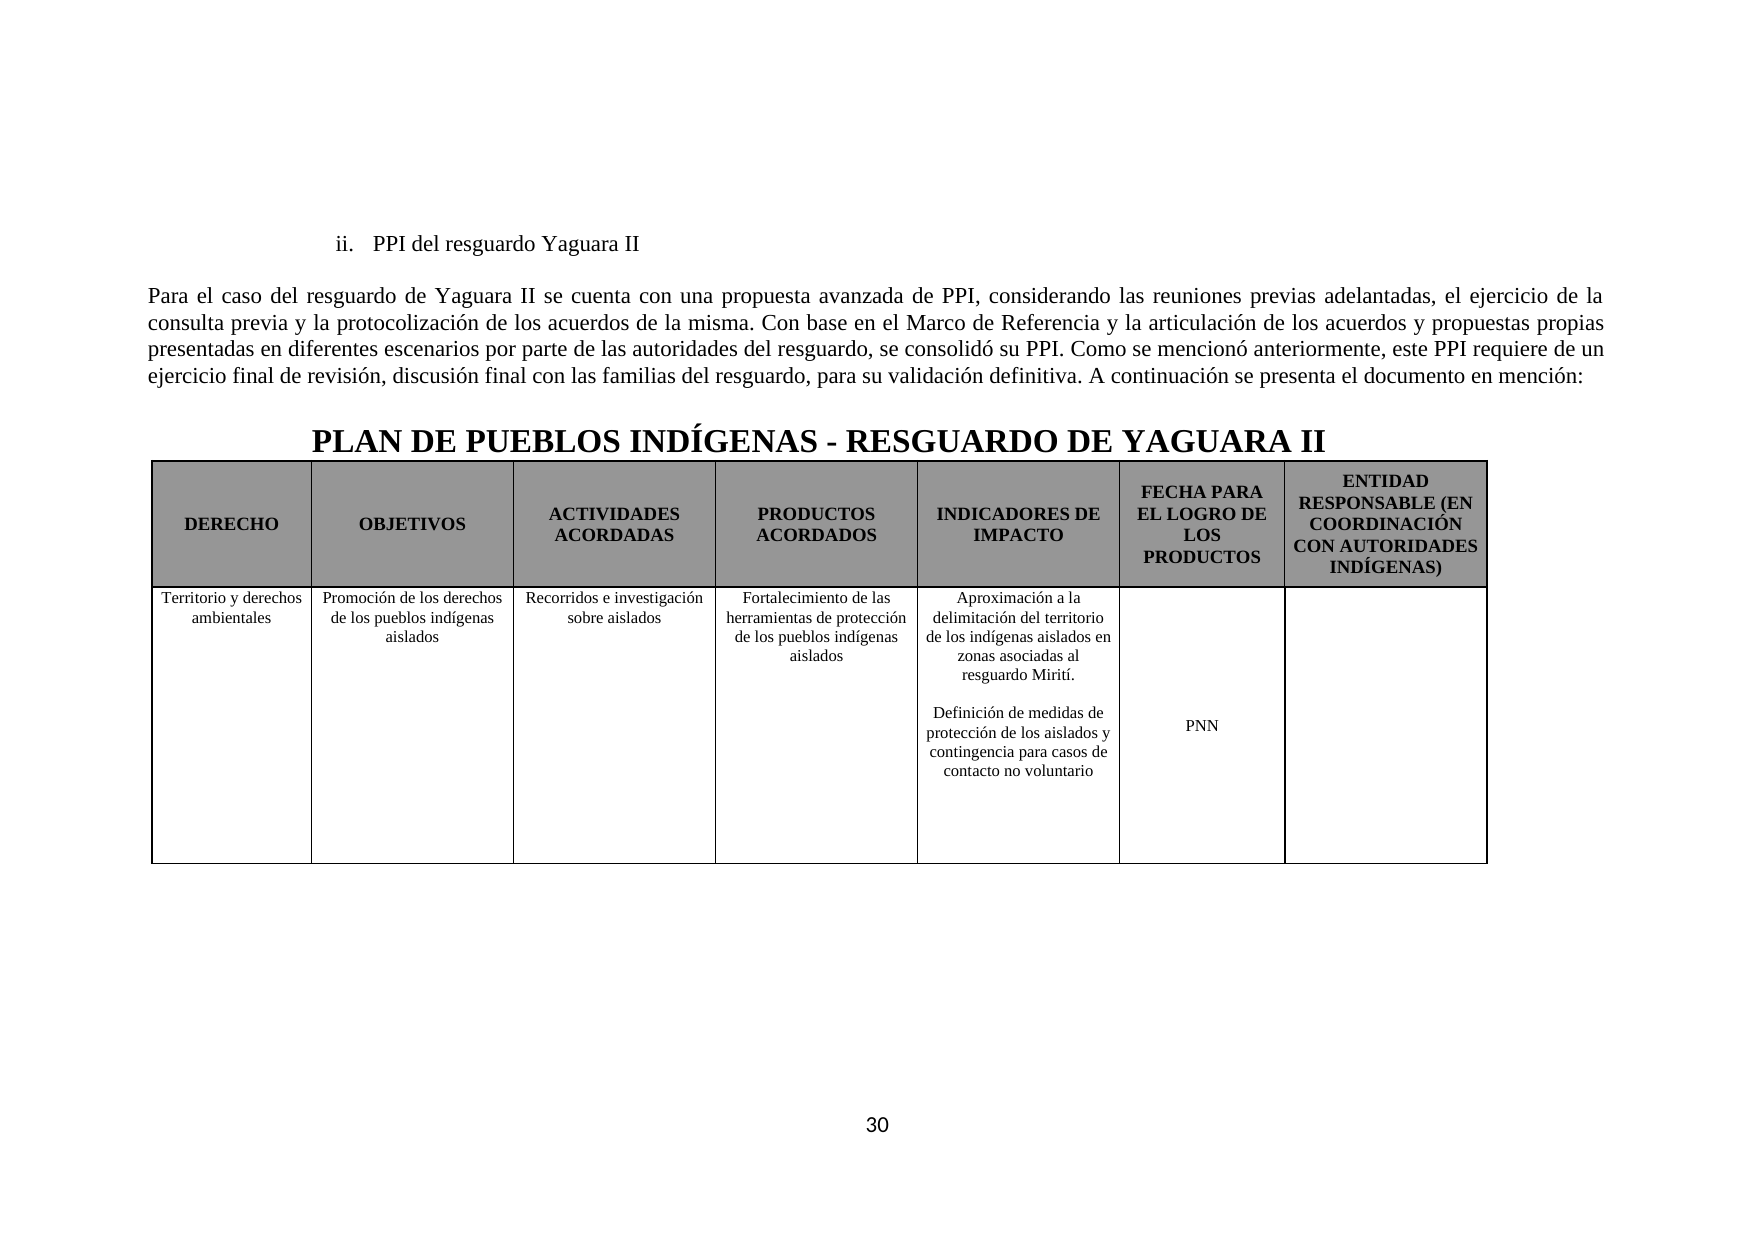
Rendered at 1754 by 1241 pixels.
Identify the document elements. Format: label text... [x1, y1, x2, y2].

table_cell Territorio y derechos ambientales [153, 588, 311, 863]
list PPI del resguardo Yaguara II [354, 230, 1606, 256]
table_cell OBJETIVOS [312, 462, 513, 586]
table_cell [1286, 588, 1486, 863]
table_cell PNN [1120, 588, 1284, 863]
table_cell Promoción de los derechos de los pueblos indígenas aislados [312, 588, 513, 863]
table_cell ENTIDAD RESPONSABLE (EN COORDINACIÓN CON AUTORIDADES INDÍGENAS) [1285, 462, 1486, 586]
table_cell Aproximación a la delimitación del territorio de los indígenas aislados en zonas asociadas al resguardo Mirití. Definición de medidas de protección de los aislados y contingencia para casos de contacto no voluntario [918, 588, 1119, 863]
table_cell Fortalecimiento de las herramientas de protección de los pueblos indígenas aislados [716, 588, 917, 863]
table_cell Recorridos e investigación sobre aislados [514, 588, 715, 863]
table_cell ACTIVIDADES ACORDADAS [514, 462, 715, 586]
table_cell PRODUCTOS ACORDADOS [716, 462, 917, 586]
text Para el caso del resguardo de Yaguara II se cuenta con una propuesta avanzada de PPI, considerando las reuniones previas adelantadas, el ejercicio de la consulta previa y la protocolización de los acuerdos de la misma. Con base en el Marco de Referencia y la articulación de los acuerdos y propuestas propias presentadas en diferentes escenarios por parte de las autoridades del resguardo, se consolidó su PPI. Como se mencionó anteriormente, este PPI requiere de un ejercicio final de revisión, discusión final con las familias del resguardo, para su validación definitiva. A continuación se presenta el documento en mención: [148, 283, 1606, 388]
table_header PLAN DE PUEBLOS INDÍGENAS - RESGUARDO DE YAGUARA II [152, 414, 1487, 460]
table_cell FECHA PARA EL LOGRO DE LOS PRODUCTOS [1120, 462, 1284, 586]
table_cell INDICADORES DE IMPACTO [918, 462, 1119, 586]
table_cell DERECHO [153, 462, 311, 586]
